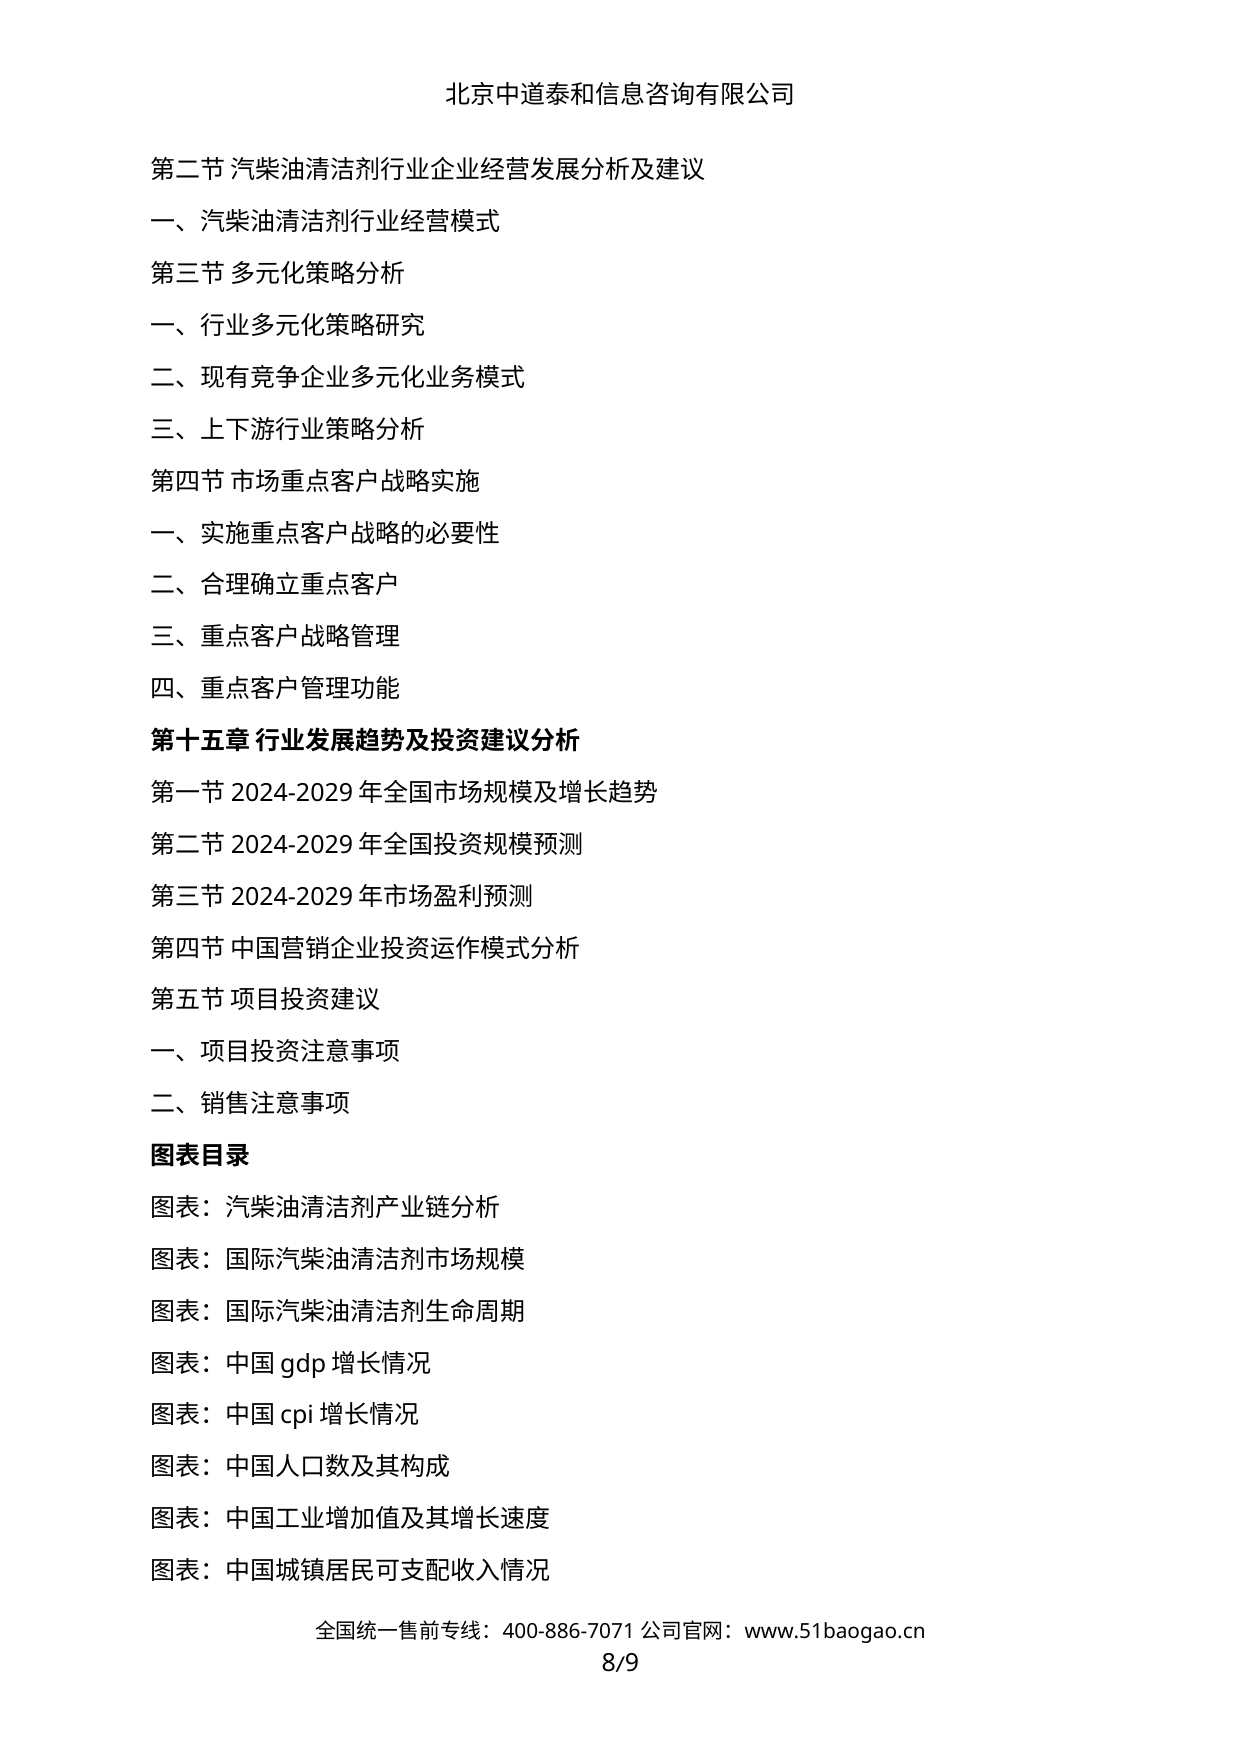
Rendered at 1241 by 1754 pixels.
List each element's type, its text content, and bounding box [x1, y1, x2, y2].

text 第十五章 行业发展趋势及投资建议分析 [150, 721, 1090, 757]
text 图表：中国城镇居民可支配收入情况 [150, 1551, 1090, 1587]
text 图表：汽柴油清洁剂产业链分析 [150, 1187, 1090, 1224]
text 四、重点客户管理功能 [150, 669, 1090, 705]
text 第四节 市场重点客户战略实施 [150, 461, 1090, 497]
text 第二节 汽柴油清洁剂行业企业经营发展分析及建议 [150, 150, 1090, 186]
text 图表：国际汽柴油清洁剂生命周期 [150, 1291, 1090, 1327]
text 三、重点客户战略管理 [150, 617, 1090, 653]
text 第三节 2024-2029年市场盈利预测 [150, 876, 1090, 912]
text 图表：中国cpi增长情况 [150, 1395, 1090, 1431]
text 第四节 中国营销企业投资运作模式分析 [150, 928, 1090, 964]
text 第二节 2024-2029年全国投资规模预测 [150, 824, 1090, 861]
text 第三节 多元化策略分析 [150, 254, 1090, 290]
text 二、现有竞争企业多元化业务模式 [150, 357, 1090, 394]
text 二、销售注意事项 [150, 1084, 1090, 1120]
text 三、上下游行业策略分析 [150, 409, 1090, 446]
text 一、实施重点客户战略的必要性 [150, 513, 1090, 549]
text 图表：中国工业增加值及其增长速度 [150, 1499, 1090, 1535]
text 一、项目投资注意事项 [150, 1032, 1090, 1068]
text 第一节 2024-2029年全国市场规模及增长趋势 [150, 772, 1090, 809]
text 图表：中国人口数及其构成 [150, 1447, 1090, 1483]
text 一、行业多元化策略研究 [150, 306, 1090, 342]
text 第五节 项目投资建议 [150, 980, 1090, 1016]
text 图表：中国gdp增长情况 [150, 1343, 1090, 1379]
text 图表目录 [150, 1136, 1090, 1172]
text 一、汽柴油清洁剂行业经营模式 [150, 202, 1090, 238]
text 二、合理确立重点客户 [150, 565, 1090, 601]
text 图表：国际汽柴油清洁剂市场规模 [150, 1239, 1090, 1276]
